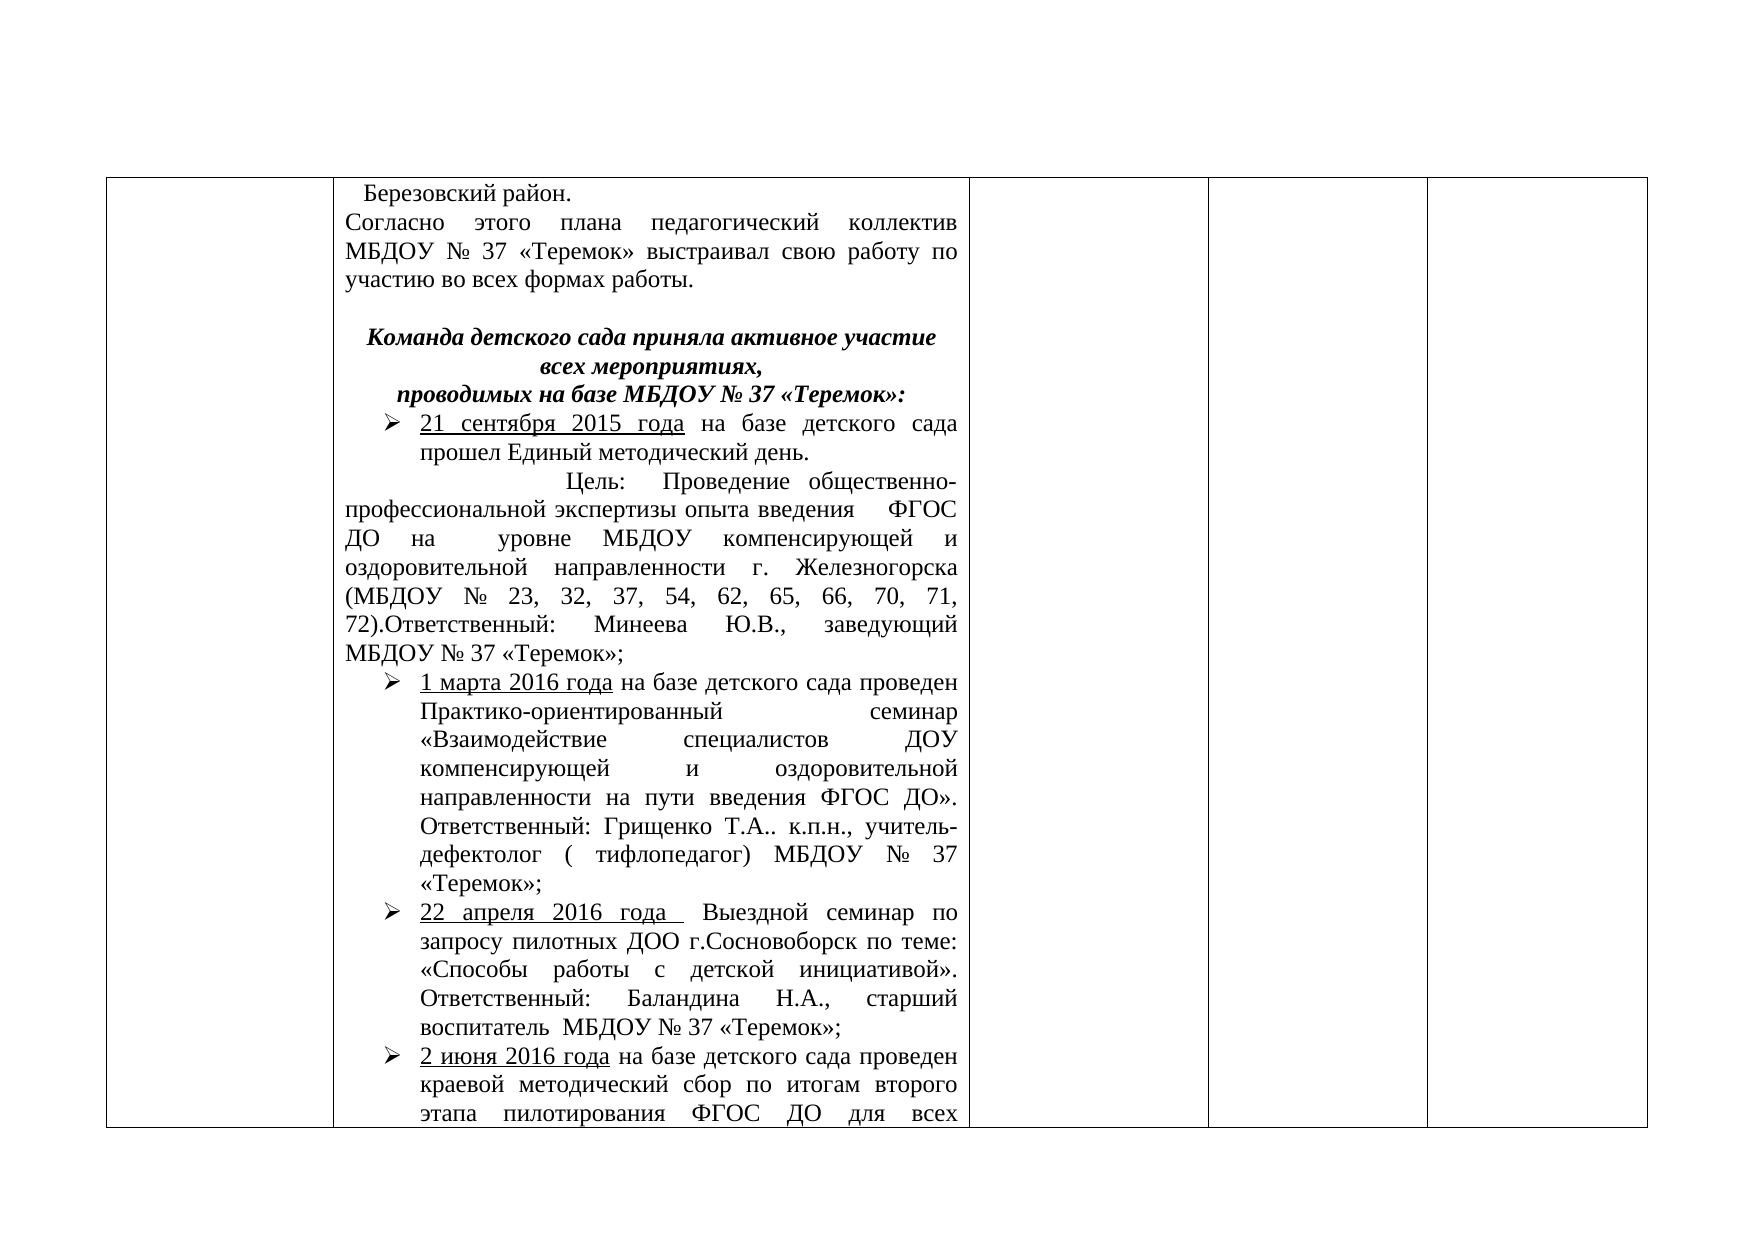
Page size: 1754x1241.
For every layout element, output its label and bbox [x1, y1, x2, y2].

table_cell [334, 178, 969, 1127]
table_cell [1428, 178, 1647, 1127]
table_cell [107, 178, 333, 1127]
table_cell [970, 178, 1208, 1127]
table_cell [1209, 178, 1427, 1127]
